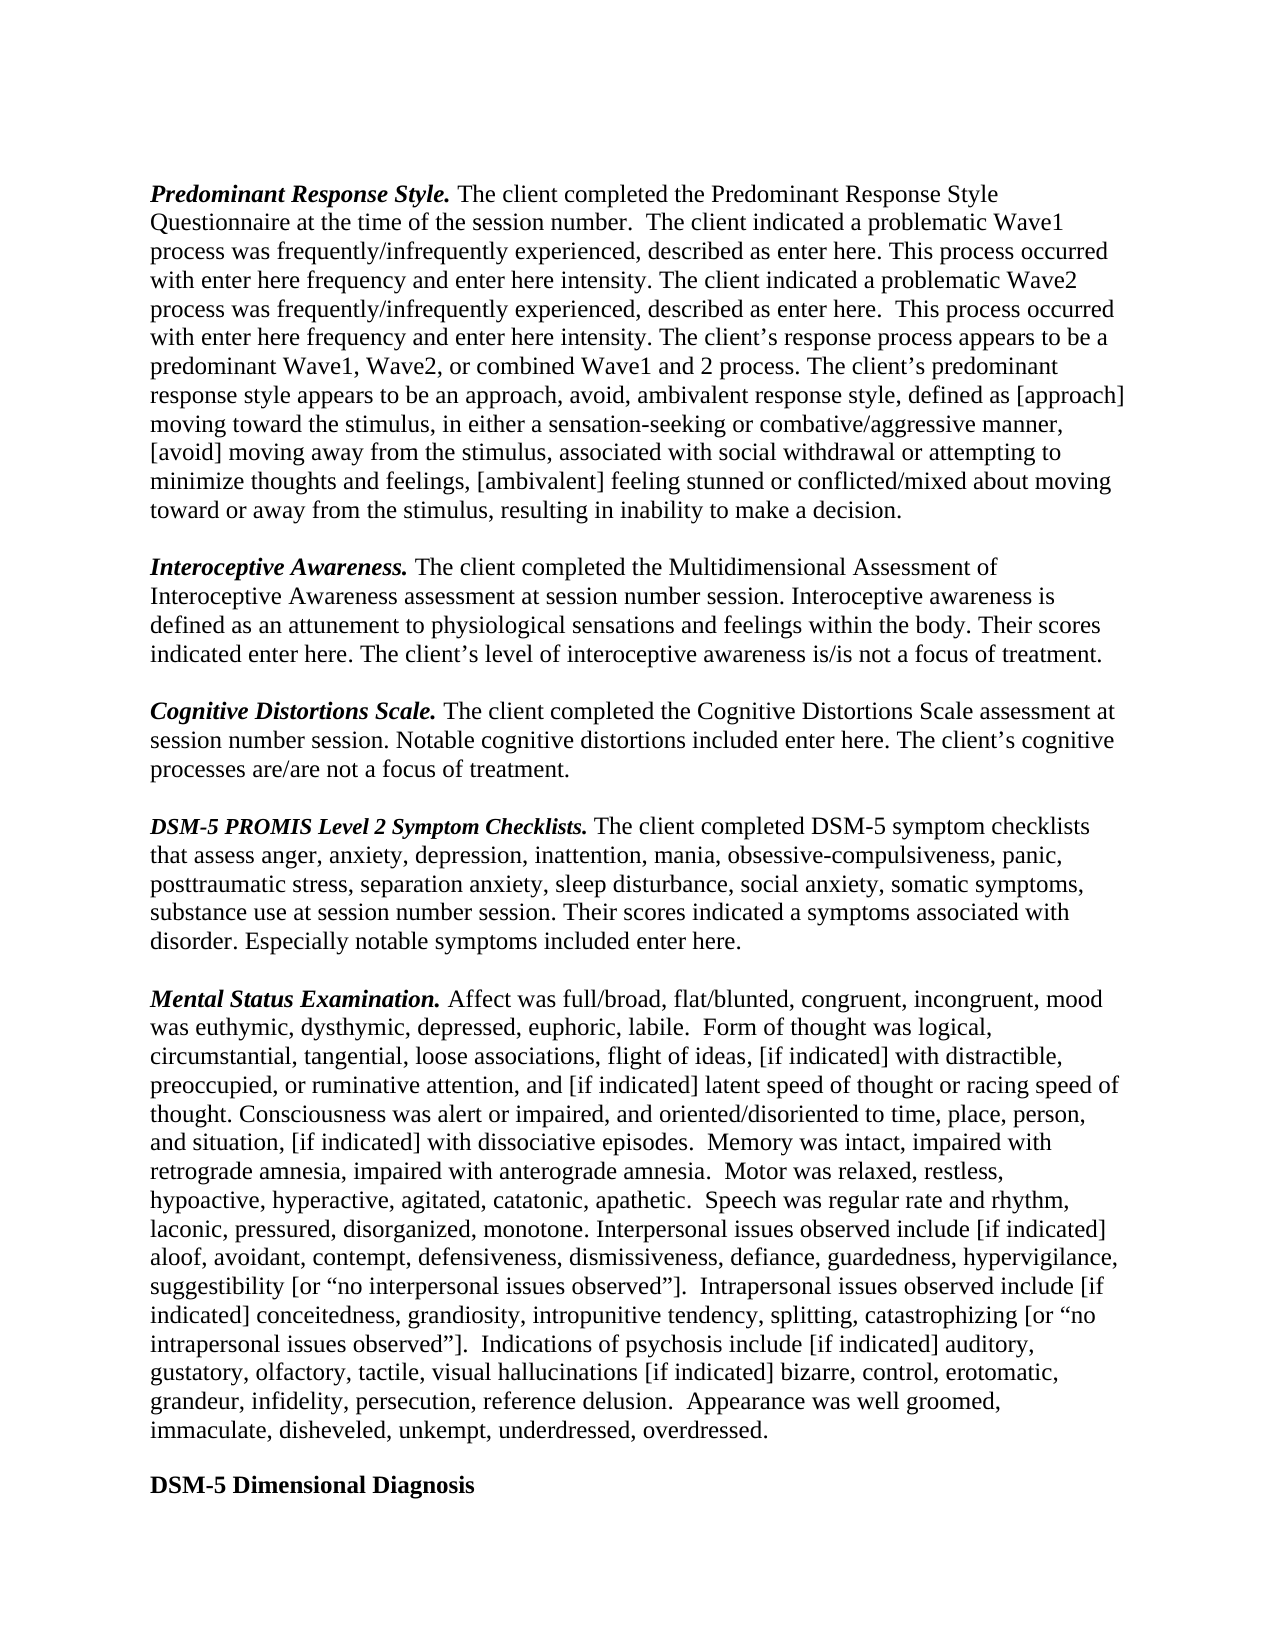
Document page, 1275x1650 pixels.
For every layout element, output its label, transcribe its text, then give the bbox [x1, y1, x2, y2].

text Interoceptive Awareness. The client completed the Multidimensional Assessment of Interoceptive Awareness assessment at session number session. Interoceptive awareness is defined as an attunement to physiological sensations and feelings within the body. Their scores indicated enter here. The client’s level of interoceptive awareness is/is not a focus of treatment. [150, 552, 1125, 667]
text Cognitive Distortions Scale. The client completed the Cognitive Distortions Scale assessment at session number session. Notable cognitive distortions included enter here. The client’s cognitive processes are/are not a focus of treatment. [150, 696, 1125, 782]
text Mental Status Examination. Affect was full/broad, flat/blunted, congruent, incongruent, mood was euthymic, dysthymic, depressed, euphoric, labile. Form of thought was logical, circumstantial, tangential, loose associations, flight of ideas, [if indicated] with distractible, preoccupied, or ruminative attention, and [if indicated] latent speed of thought or racing speed of thought. Consciousness was alert or impaired, and oriented/disoriented to time, place, person, and situation, [if indicated] with dissociative episodes. Memory was intact, impaired with retrograde amnesia, impaired with anterograde amnesia. Motor was relaxed, restless, hypoactive, hyperactive, agitated, catatonic, apathetic. Speech was regular rate and rhythm, laconic, pressured, disorganized, monotone. Interpersonal issues observed include [if indicated] aloof, avoidant, contempt, defensiveness, dismissiveness, defiance, guardedness, hypervigilance, suggestibility [or “no interpersonal issues observed”]. Intrapersonal issues observed include [if indicated] conceitedness, grandiosity, intropunitive tendency, splitting, catastrophizing [or “no intrapersonal issues observed”]. Indications of psychosis include [if indicated] auditory, gustatory, olfactory, tactile, visual hallucinations [if indicated] bizarre, control, erotomatic, grandeur, infidelity, persecution, reference delusion. Appearance was well groomed, immaculate, disheveled, unkempt, underdressed, overdressed. [150, 984, 1125, 1444]
text DSM-5 Dimensional Diagnosis [150, 1470, 1125, 1499]
text DSM-5 PROMIS Level 2 Symptom Checklists. The client completed DSM-5 symptom checklists that assess anger, anxiety, depression, inattention, mania, obsessive-compulsiveness, panic, posttraumatic stress, separation anxiety, sleep disturbance, social anxiety, somatic symptoms, substance use at session number session. Their scores indicated a symptoms associated with disorder. Especially notable symptoms included enter here. [150, 811, 1125, 955]
text Predominant Response Style. The client completed the Predominant Response Style Questionnaire at the time of the session number. The client indicated a problematic Wave1 process was frequently/infrequently experienced, described as enter here. This process occurred with enter here frequency and enter here intensity. The client indicated a problematic Wave2 process was frequently/infrequently experienced, described as enter here. This process occurred with enter here frequency and enter here intensity. The client’s response process appears to be a predominant Wave1, Wave2, or combined Wave1 and 2 process. The client’s predominant response style appears to be an approach, avoid, ambivalent response style, defined as [approach] moving toward the stimulus, in either a sensation-seeking or combative/aggressive manner, [avoid] moving away from the stimulus, associated with social withdrawal or attempting to minimize thoughts and feelings, [ambivalent] feeling stunned or conflicted/mixed about moving toward or away from the stimulus, resulting in inability to make a decision. [150, 179, 1125, 524]
